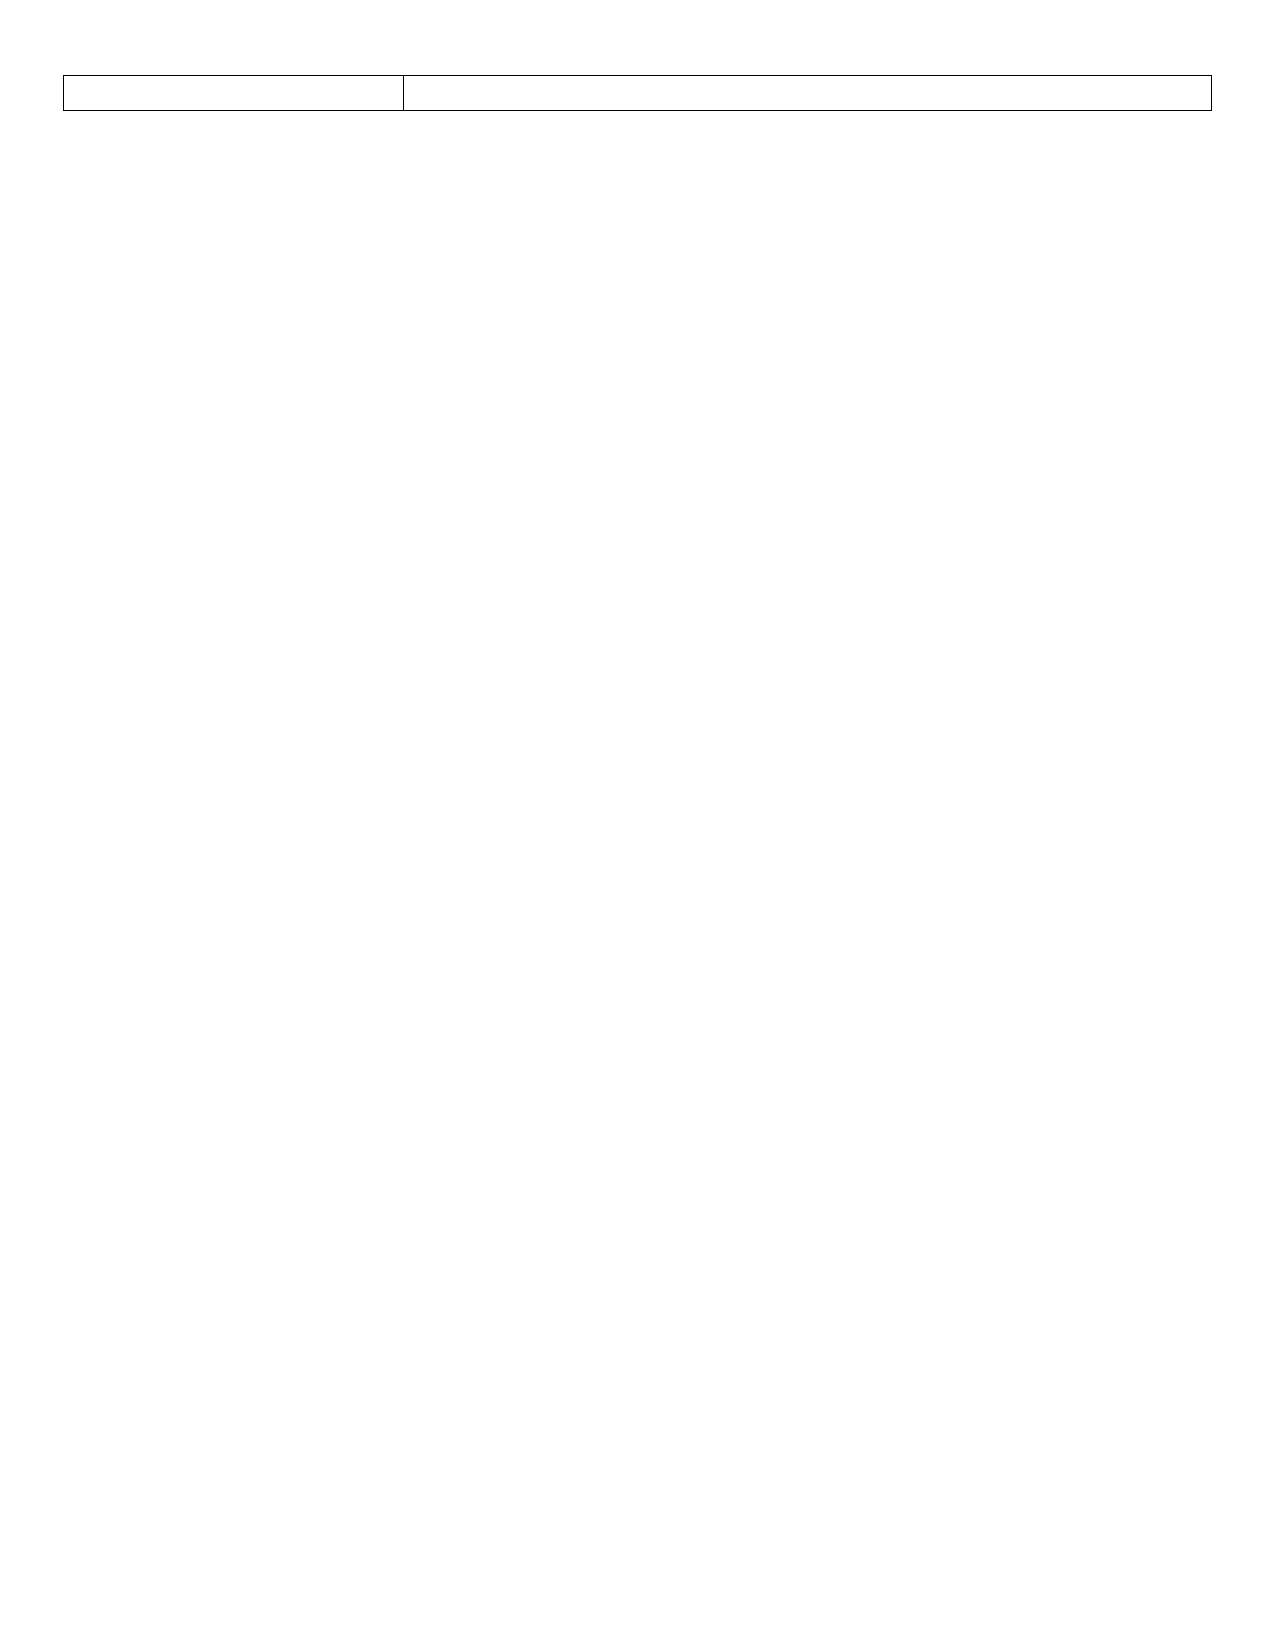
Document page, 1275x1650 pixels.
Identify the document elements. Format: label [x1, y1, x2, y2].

table_cell [64, 76, 403, 109]
table_cell [404, 76, 1211, 109]
